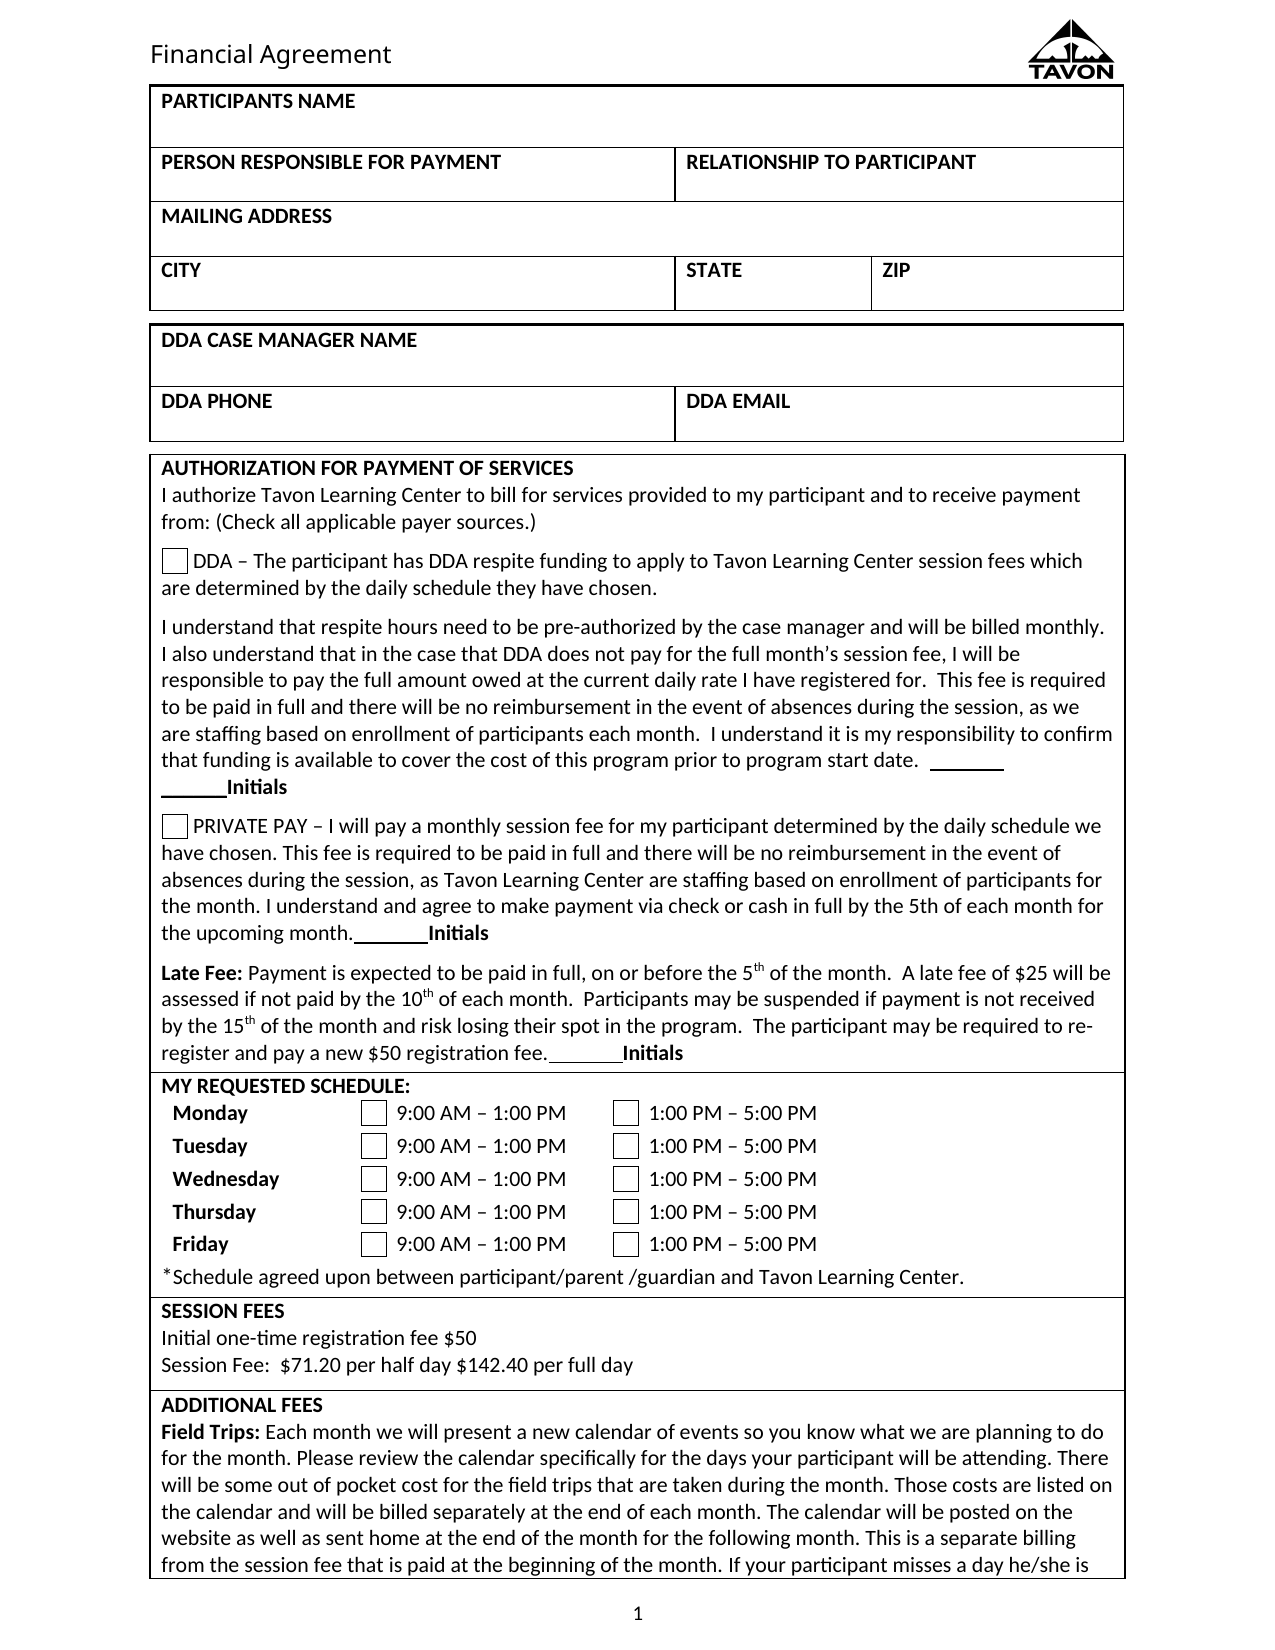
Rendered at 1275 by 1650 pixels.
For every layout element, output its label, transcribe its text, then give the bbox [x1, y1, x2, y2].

table_header PArticIpants Name [151, 87, 1123, 147]
table_header DDA Case manager name [151, 326, 1123, 386]
table_cell Session fees initial one-time registration fee $50 Session Fee: $71.20 per half day $142.40 per full day [151, 1298, 1124, 1390]
table_cell RELATIONSHIP TO PARTICIPANT [676, 148, 1123, 201]
table_cell dda phone [151, 387, 674, 441]
picture [1027, 14, 1116, 81]
table_cell MAILING ADDRESS [151, 202, 1123, 256]
table_cell DDA EMAIL [676, 387, 1123, 441]
table_header Authorization for Payment of Services I authorize Tavon Learning Center to bill for services provided to my participant and to receive payment from: (Check all applicable payer sources.) DDA – The participant has DDA respite funding to apply to Tavon Learning Center session fees which are determined by the daily schedule they have chosen. I understand that respite hours need to be pre-authorized by the case manager and will be billed monthly. I also understand that in the case that DDA does not pay for the full month’s session fee, I will be responsible to pay the full amount owed at the current daily rate I have registered for. This fee is required to be paid in full and there will be no reimbursement in the event of absences during the session, as we are staffing based on enrollment of participants each month. I understand it is my responsibility to confirm that funding is available to cover the cost of this program prior to program start date. ______Initials PRIVATE PAY – I will pay a monthly session fee for my participant determined by the daily schedule we have chosen. This fee is required to be paid in full and there will be no reimbursement in the event of absences during the session, as Tavon Learning Center are staffing based on enrollment of participants for the month. I understand and agree to make payment via check or cash in full by the 5th of each month for the upcoming month. Initials Late Fee: Payment is expected to be paid in full, on or before the 5th of the month. A late fee of $25 will be assessed if not paid by the 10th of each month. Participants may be suspended if payment is not received by the 15th of the month and risk losing their spot in the program. The participant may be required to re-register and pay a new $50 registration fee. Initials [151, 455, 1124, 1072]
table_cell ZIP [872, 257, 1123, 310]
table_cell STATE [676, 257, 871, 310]
table_cell MY REQUESTED SCHEDULE: *Schedule agreed upon between participant/parent /guardian and Tavon Learning Center. [151, 1073, 1124, 1297]
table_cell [151, 1391, 1124, 1578]
table_cell PERSON RESPONSIBLE FOR PAYMENT [151, 148, 674, 201]
table_cell CITY [151, 257, 674, 310]
